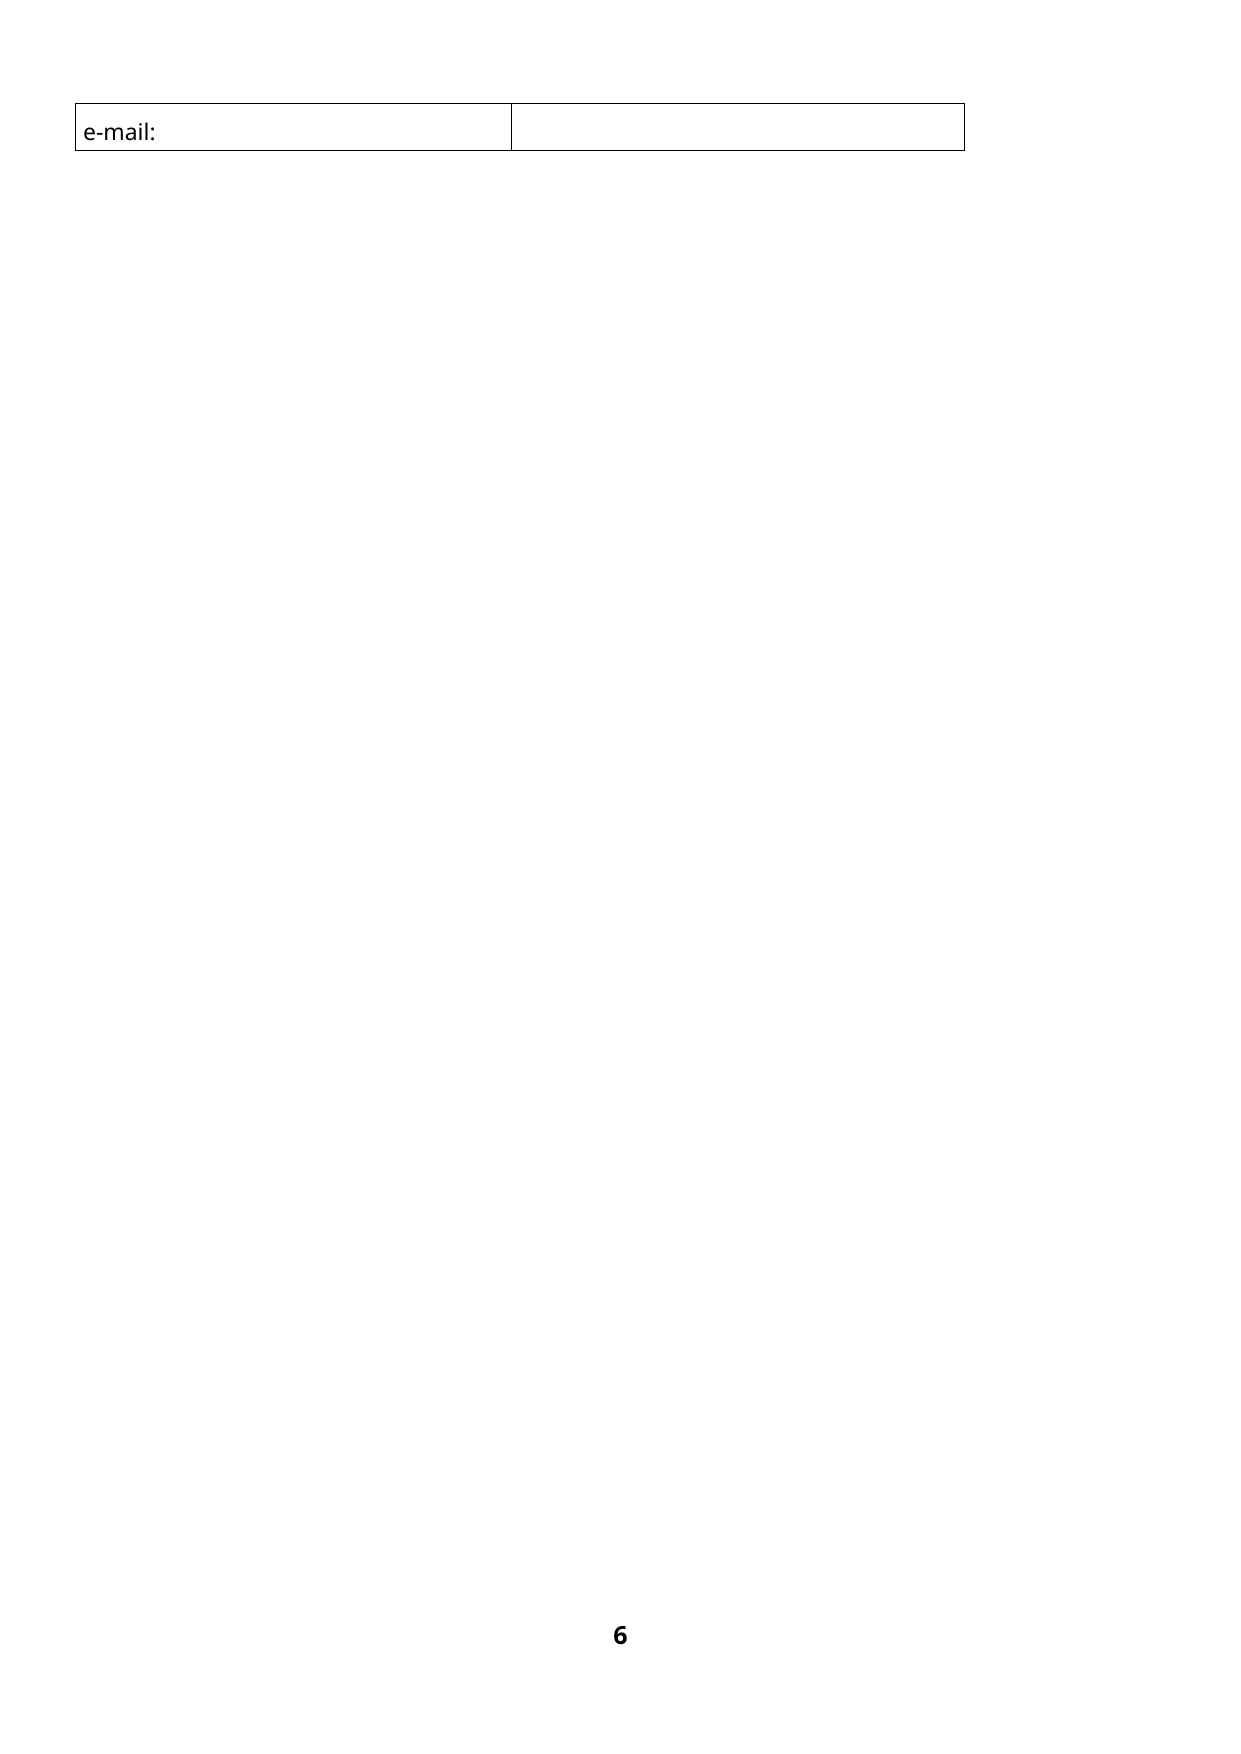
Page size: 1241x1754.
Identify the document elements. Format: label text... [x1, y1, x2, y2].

table_cell [512, 104, 964, 150]
table_cell e-mail: [76, 104, 511, 150]
